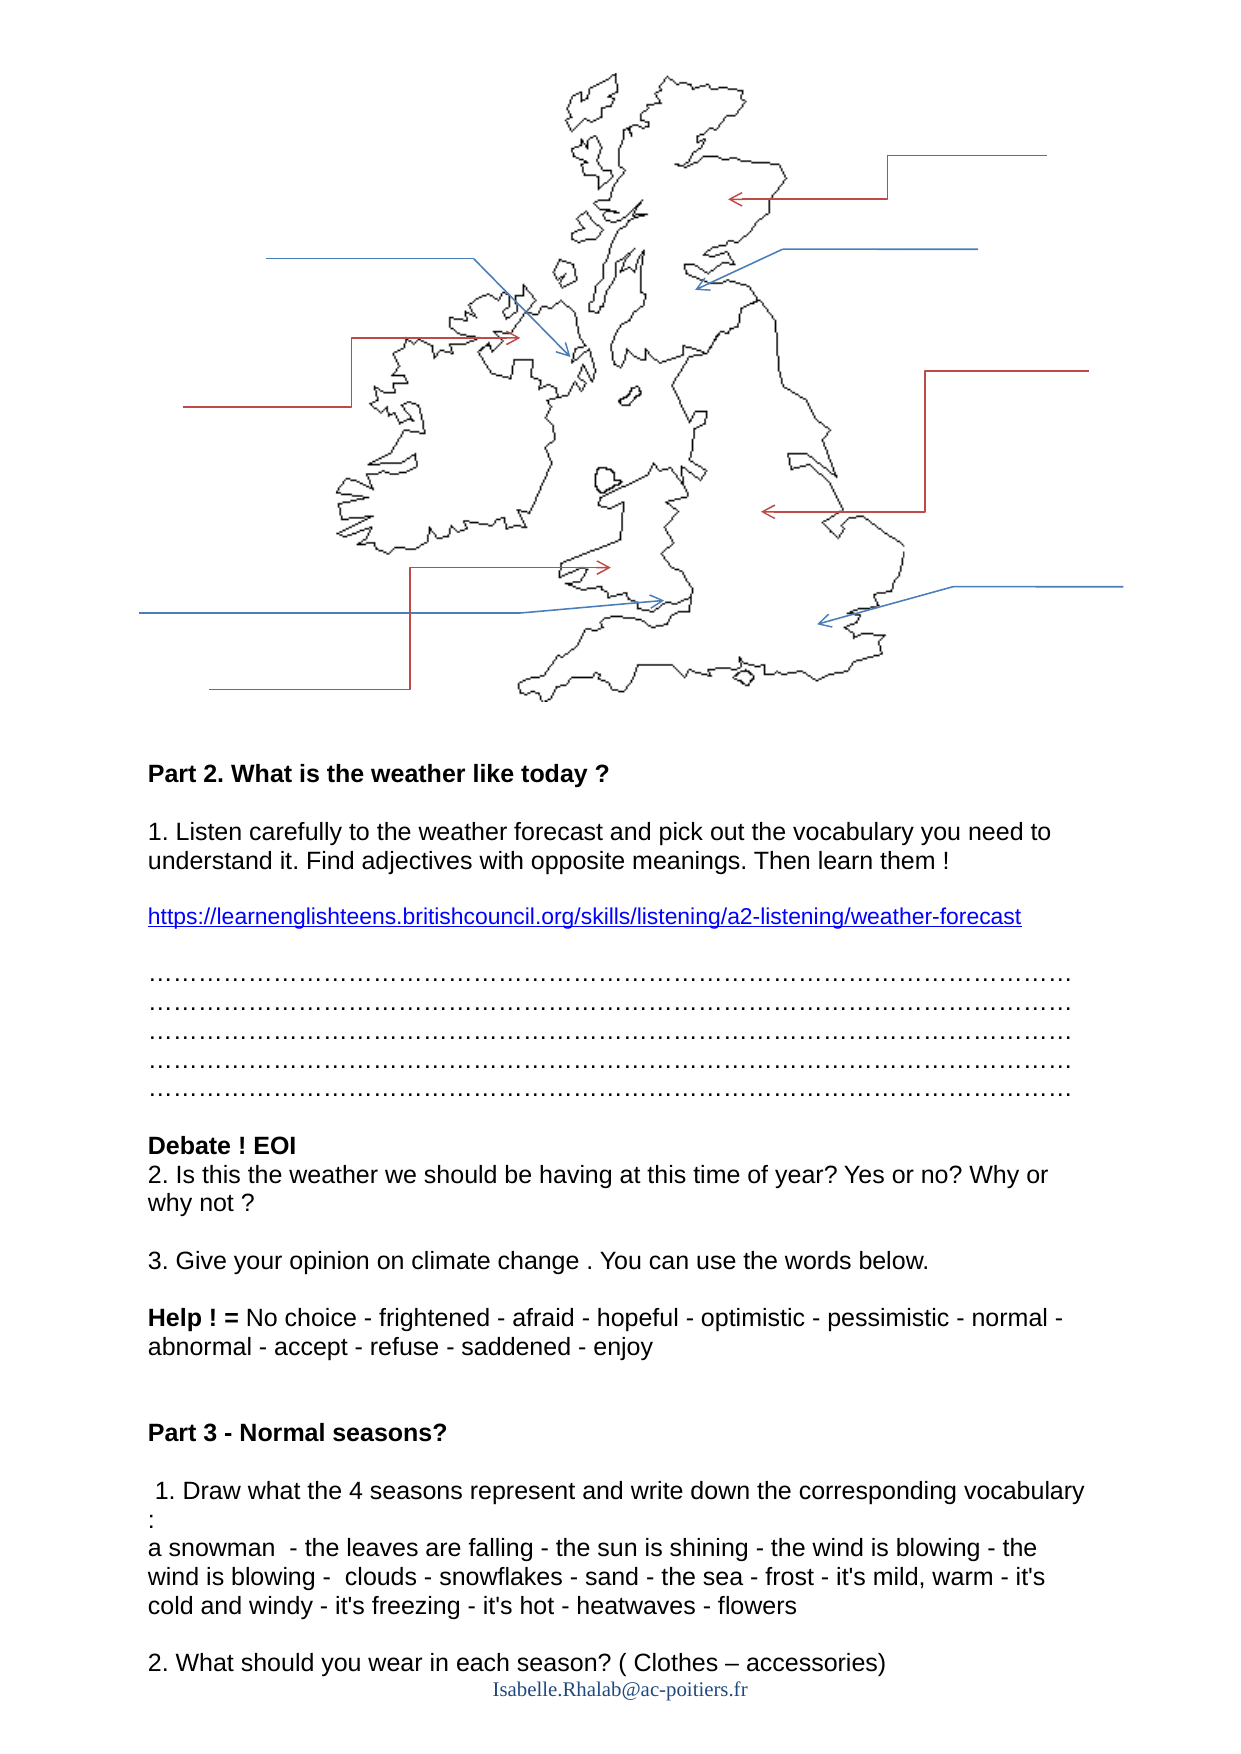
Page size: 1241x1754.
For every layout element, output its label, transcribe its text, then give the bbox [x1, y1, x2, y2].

text Part 3 - Normal seasons? [148, 1418, 1093, 1447]
picture [335, 614, 409, 689]
text 3. Give your opinion on climate change . You can use the words below. [148, 1246, 1093, 1274]
text …………………………………………………………………………………………………………………………………………………………………………………………………………………………………………………………………………………………………………………………………………………………………………………………………………………………………………………………………………………………………………… [148, 958, 1093, 1102]
text Help ! = No choice - frightened - afraid - hopeful - optimistic - pessimistic - normal - abnormal - accept - refuse - saddened - enjoy [148, 1303, 1093, 1361]
text 1. Listen carefully to the weather forecast and pick out the vocabulary you need to understand it. Find adjectives with opposite meanings. Then learn them ! [148, 817, 1093, 874]
text 1. Draw what the 4 seasons represent and write down the corresponding vocabulary : [148, 1476, 1093, 1533]
text 2. What should you wear in each season? ( Clothes – accessories) [148, 1648, 1093, 1677]
text Isabelle.Rhalab@ac-poitiers.fr [148, 1677, 1093, 1701]
text Debate ! EOI [148, 1131, 1093, 1159]
text https://learnenglishteens.britishcouncil.org/skills/listening/a2-listening/weather-forecast [148, 903, 1093, 929]
picture [335, 73, 905, 702]
text Part 2. What is the weather like today ? [148, 759, 1093, 788]
text 2. Is this the weather we should be having at this time of year? Yes or no? Why or why not ? [148, 1159, 1093, 1217]
text a snowman - the leaves are falling - the sun is shining - the wind is blowing - the wind is blowing - clouds - snowflakes - sand - the sea - frost - it's mild, warm - it's cold and windy - it's freezing - it's hot - heatwaves - flowers [148, 1533, 1093, 1619]
